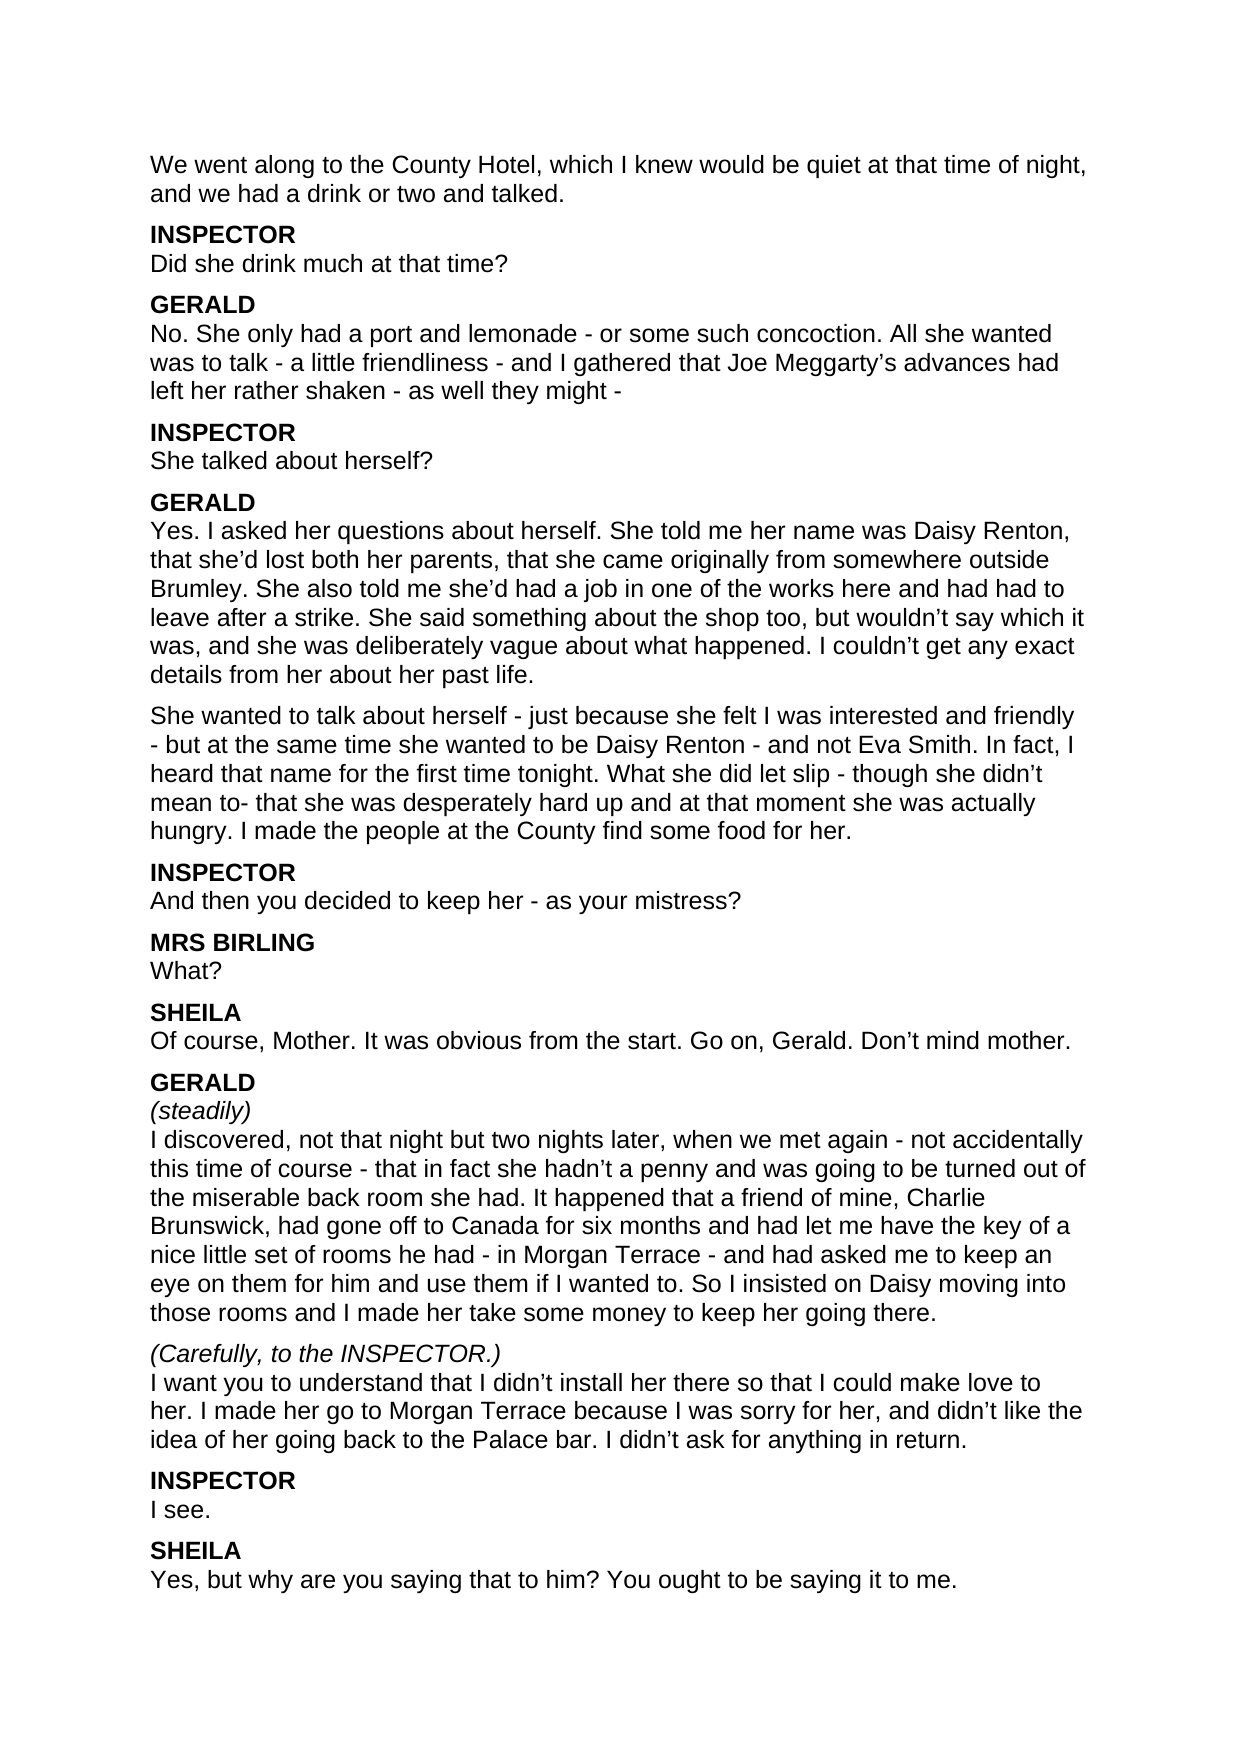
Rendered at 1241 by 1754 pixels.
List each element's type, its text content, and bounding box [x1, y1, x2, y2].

text She wanted to talk about herself - just because she felt I was interested and friendly - but at the same time she wanted to be Daisy Renton - and not Eva Smith. In fact, I heard that name for the first time tonight. What she did let slip - though she didn’t mean to- that she was desperately hard up and at that moment she was actually hungry. I made the people at the County find some food for her. [150, 701, 1090, 845]
text Yes. I asked her questions about herself. She told me her name was Daisy Renton, that she’d lost both her parents, that she came originally from somewhere outside Brumley. She also told me she’d had a job in one of the works here and had had to leave after a strike. She said something about the shop too, but wouldn’t say which it was, and she was deliberately vague about what happened. I couldn’t get any exact details from her about her past life. [150, 516, 1090, 689]
text Of course, Mother. It was obvious from the start. Go on, Gerald. Don’t mind mother. [150, 1026, 1090, 1055]
text I want you to understand that I didn’t install her there so that I could make love to her. I made her go to Morgan Terrace because I was sorry for her, and didn’t like the idea of her going back to the Palace bar. I didn’t ask for anything in return. [150, 1367, 1090, 1454]
text INSPECTOR [150, 220, 1090, 249]
text INSPECTOR [150, 1466, 1090, 1495]
text (steadily) [150, 1096, 1090, 1125]
text MRS BIRLING [150, 927, 1090, 956]
text What? [150, 956, 1090, 985]
text INSPECTOR [150, 857, 1090, 886]
text I see. [150, 1495, 1090, 1524]
text (Carefully, to the INSPECTOR.) [150, 1339, 1090, 1367]
text We went along to the County Hotel, which I knew would be quiet at that time of night, and we had a drink or two and talked. [150, 150, 1090, 207]
text GERALD [150, 1067, 1090, 1096]
text No. She only had a port and lemonade - or some such concoction. All she wanted was to talk - a little friendliness - and I gathered that Joe Meggarty’s advances had left her rather shaken - as well they might - [150, 319, 1090, 405]
text SHEILA [150, 997, 1090, 1026]
text I discovered, not that night but two nights later, when we met again - not accidentally this time of course - that in fact she hadn’t a penny and was going to be turned out of the miserable back room she had. It happened that a friend of mine, Charlie Brunswick, had gone off to Canada for six months and had let me have the key of a nice little set of rooms he had - in Morgan Terrace - and had asked me to keep an eye on them for him and use them if I wanted to. So I insisted on Daisy moving into those rooms and I made her take some money to keep her going there. [150, 1125, 1090, 1326]
text INSPECTOR [150, 417, 1090, 446]
text Yes, but why are you saying that to him? You ought to be saying it to me. [150, 1565, 1090, 1594]
text And then you decided to keep her - as your mistress? [150, 886, 1090, 915]
text GERALD [150, 290, 1090, 319]
text GERALD [150, 487, 1090, 516]
text She talked about herself? [150, 446, 1090, 475]
text SHEILA [150, 1536, 1090, 1565]
text Did she drink much at that time? [150, 249, 1090, 277]
